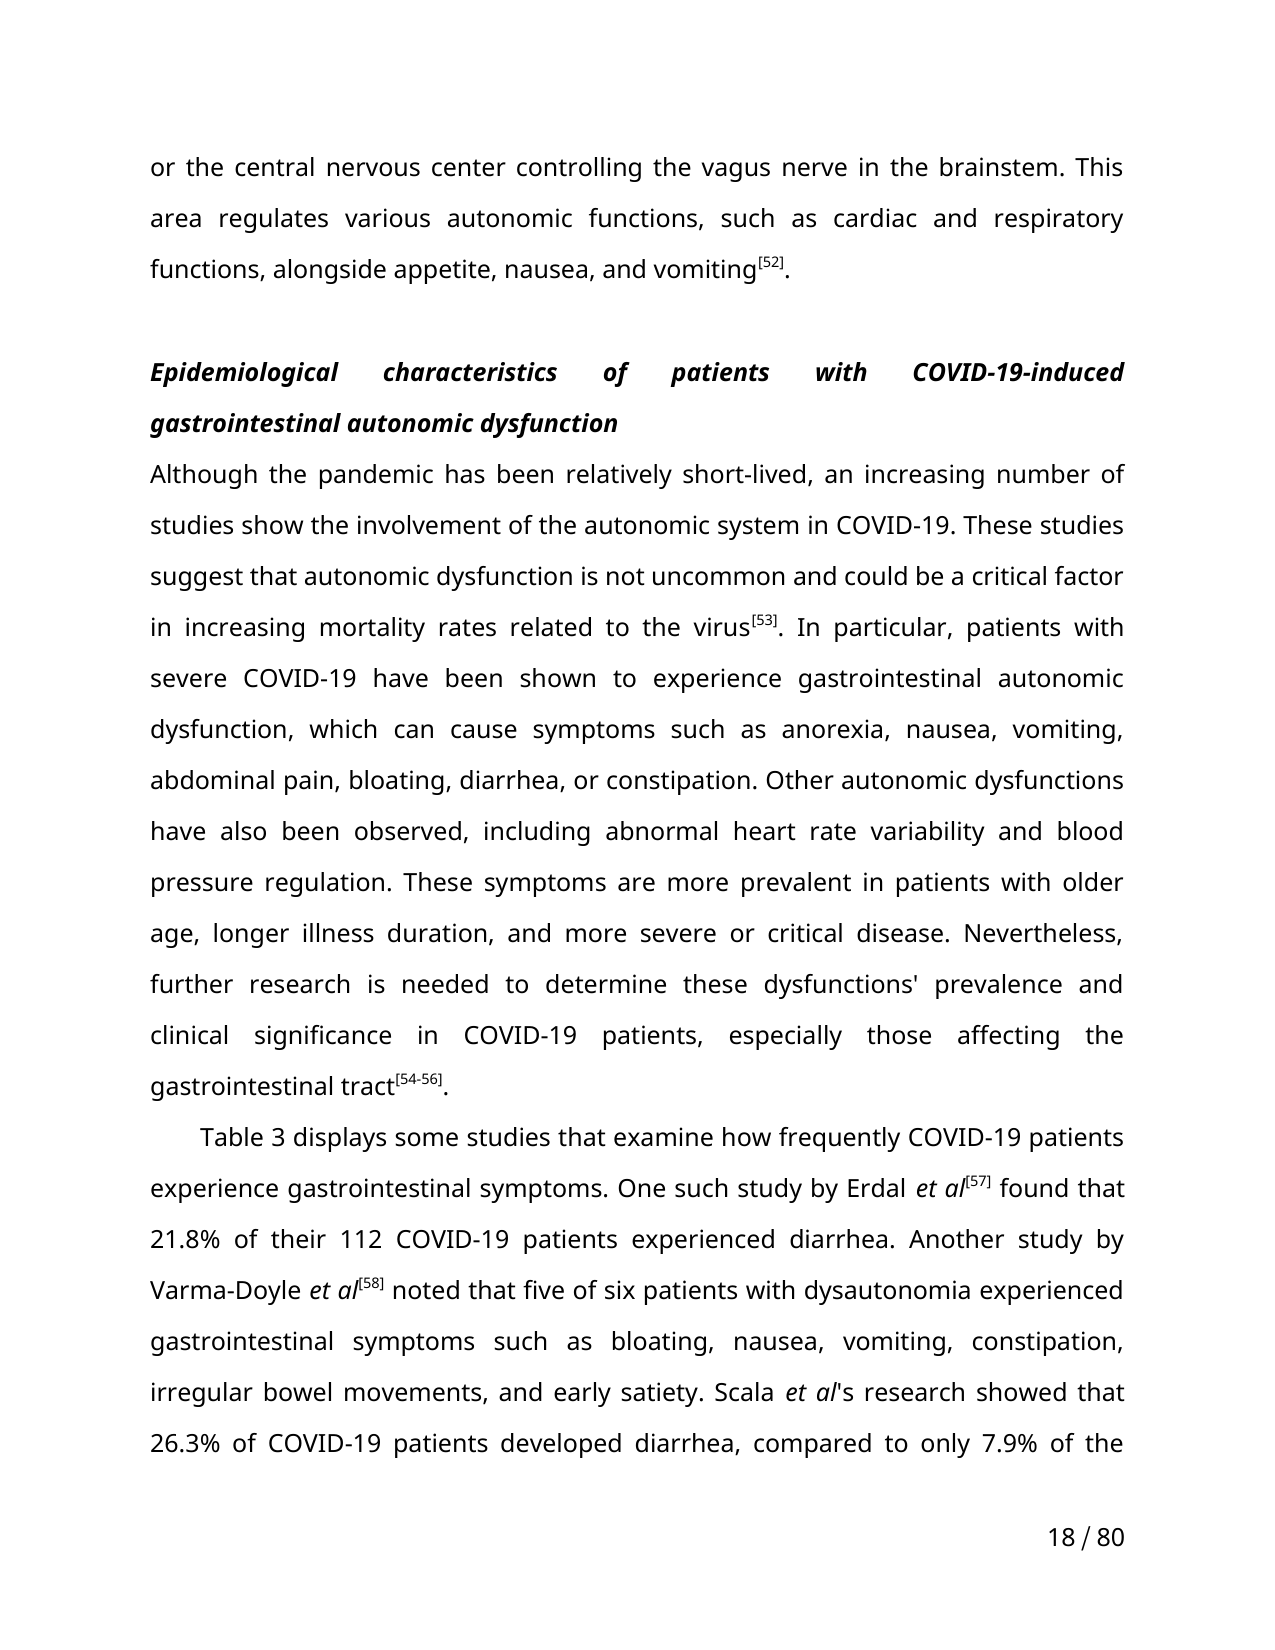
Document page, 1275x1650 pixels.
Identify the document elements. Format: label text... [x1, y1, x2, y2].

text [150, 150, 1125, 286]
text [150, 1120, 1125, 1460]
text Although the pandemic has been relatively short-lived, an increasing number of studies show the involvement of the autonomic system in COVID-19. These studies suggest that autonomic dysfunction is not uncommon and could be a critical factor in increasing mortality rates related to the virus[53]. In particular, patients with severe COVID-19 have been shown to experience gastrointestinal autonomic dysfunction, which can cause symptoms such as anorexia, nausea, vomiting, abdominal pain, bloating, diarrhea, or constipation. Other autonomic dysfunctions have also been observed, including abnormal heart rate variability and blood pressure regulation. These symptoms are more prevalent in patients with older age, longer illness duration, and more severe or critical disease. Nevertheless, further research is needed to determine these dysfunctions' prevalence and clinical significance in COVID-19 patients, especially those affecting the gastrointestinal tract[54-56]. [150, 456, 1125, 1103]
text Epidemiological characteristics of patients with COVID-19-induced gastrointestinal autonomic dysfunction [150, 354, 1125, 439]
